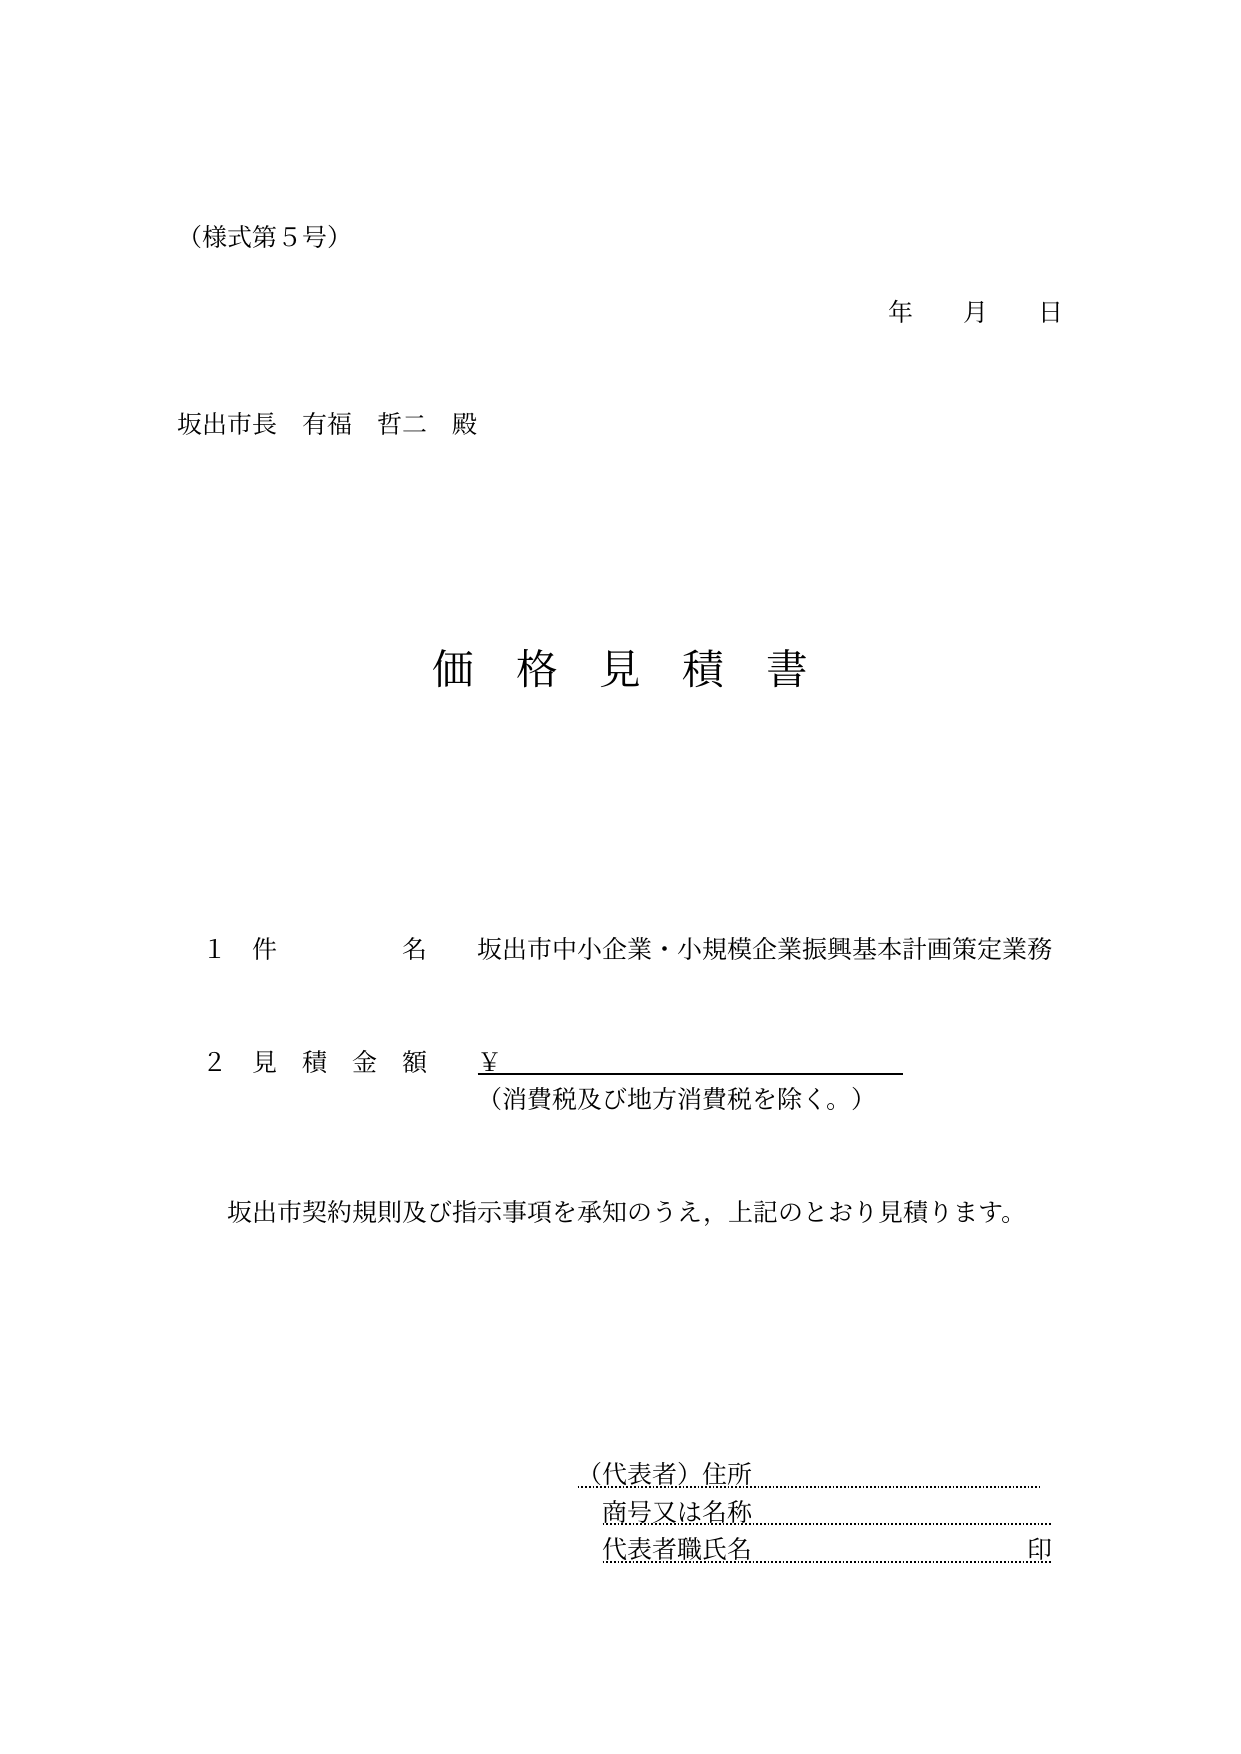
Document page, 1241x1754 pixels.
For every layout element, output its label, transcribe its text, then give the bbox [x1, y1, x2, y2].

text 坂出市長 有福 哲二 殿 [177, 404, 1063, 442]
text 価 格 見 積 書 [177, 629, 1063, 704]
text （代表者）住所 [177, 1454, 1063, 1492]
text ２ 見 積 金 額 ￥ [177, 1042, 1063, 1079]
text 代表者職氏名 印 [177, 1529, 1063, 1567]
text （様式第５号） [177, 217, 1063, 254]
text 商号又は名称 [177, 1492, 1063, 1529]
text 坂出市契約規則及び指示事項を承知のうえ，上記のとおり見積ります。 [177, 1192, 1063, 1229]
text 年 月 日 [177, 292, 1063, 329]
text １ 件 名 坂出市中小企業・小規模企業振興基本計画策定業務 [177, 929, 1063, 967]
text （消費税及び地方消費税を除く。） [177, 1079, 1063, 1117]
